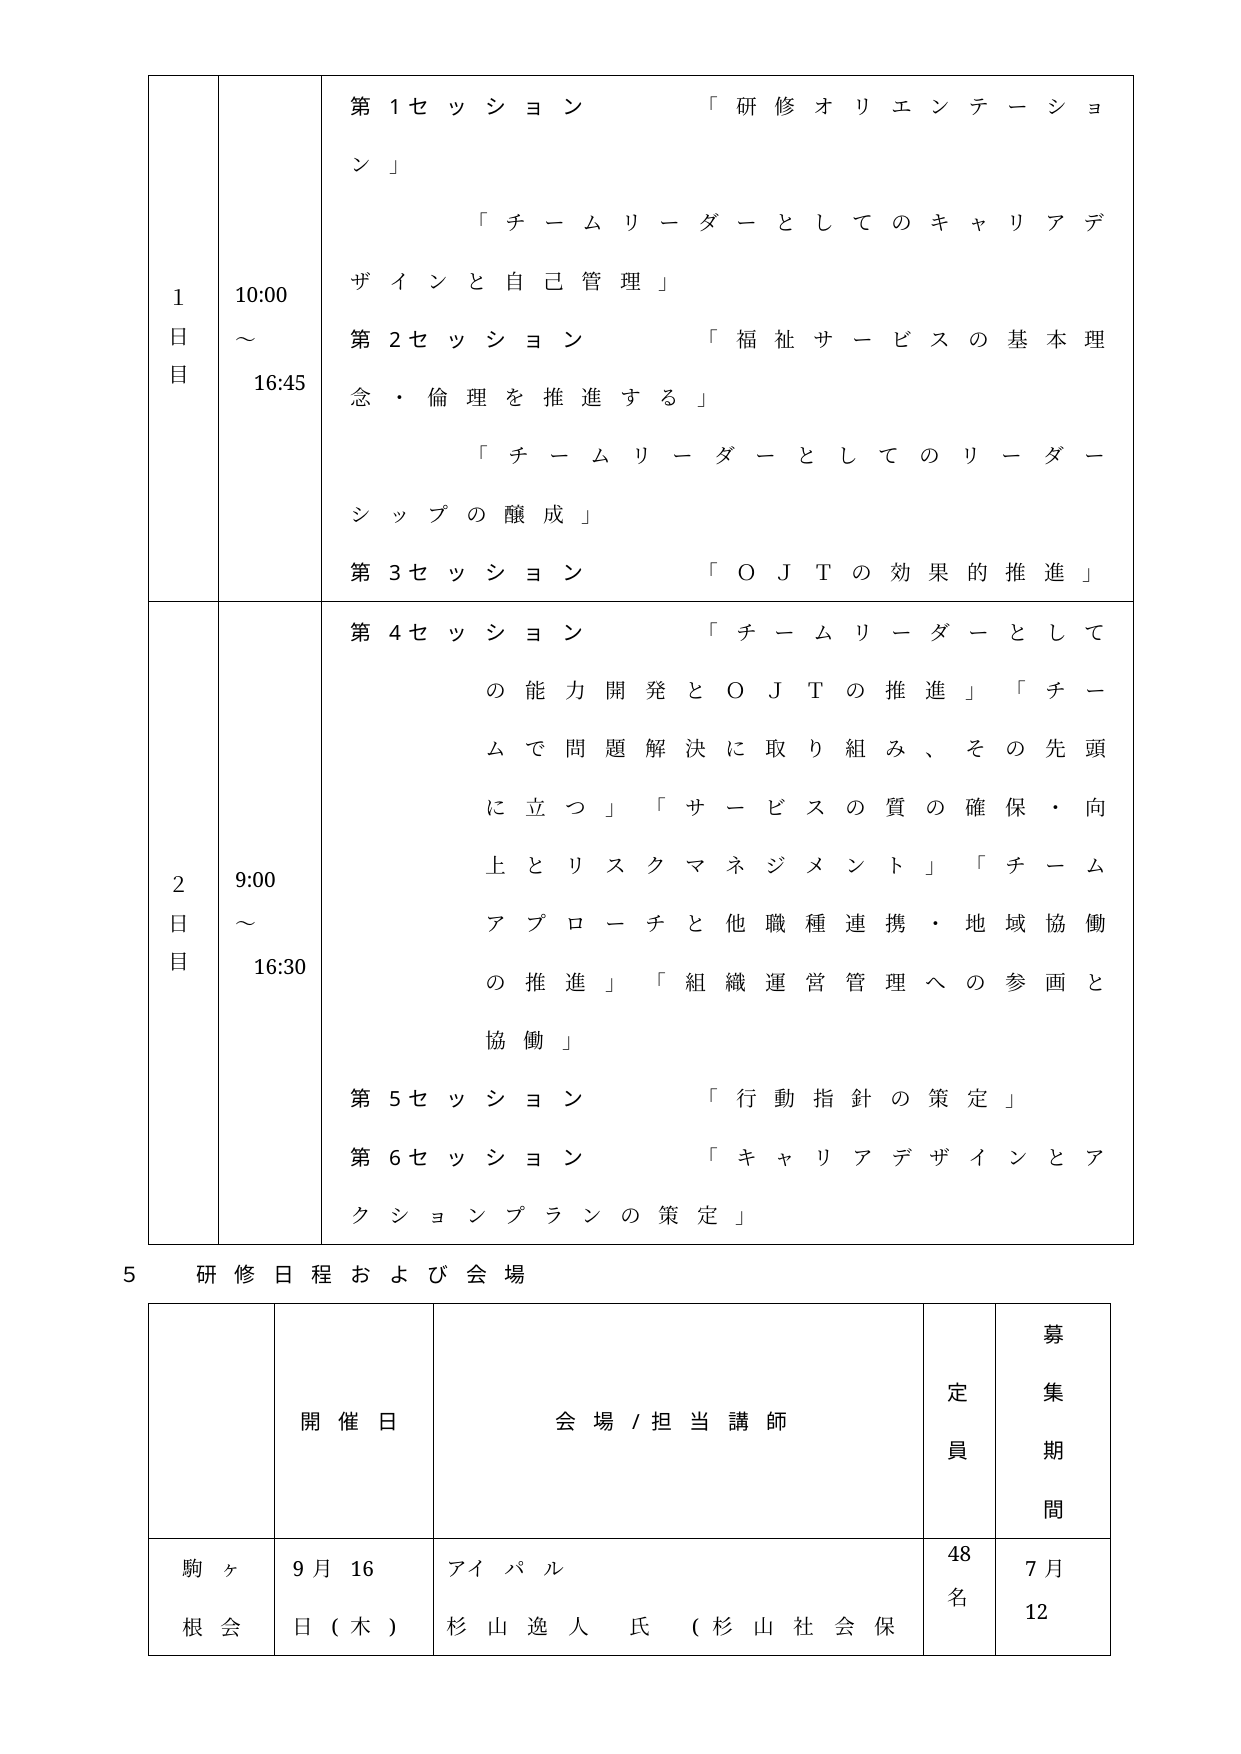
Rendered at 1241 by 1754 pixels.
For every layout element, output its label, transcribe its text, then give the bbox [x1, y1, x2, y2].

table_cell 9月16日(木) ～17日(金) [275, 1539, 433, 1655]
table_cell 10:00～ 16:45 [219, 76, 321, 601]
table_cell 7月12日～ 8月2日 [996, 1539, 1110, 1655]
table_header [149, 1304, 274, 1537]
table_header 開催日 [275, 1304, 433, 1537]
table_cell 第4セッション 「チームリーダーとしての能力開発とＯＪＴの推進」「チームで問題解決に取り組み、その先頭に立つ」「サービスの質の確保・向上とリスクマネジメント」「チームアプローチと他職種連携・地域協働の推進」「組織運営管理への参画と協働」 第5セッション 「行動指針の策定」 第6セッション 「キャリアデザインとアクションプランの策定」 [322, 602, 1133, 1244]
table_cell 駒ヶ根会場 [149, 1539, 274, 1655]
table_cell 第1セッション 「研修オリエンテーション」 「チームリーダーとしてのキャリアデザインと自己管理」 第2セッション 「福祉サービスの基本理念・倫理を推進する」 「チームリーダーとしてのリーダーシップの醸成」 第3セッション 「ＯＪＴの効果的推進」 [322, 76, 1133, 601]
table_header 会場/担当講師 [434, 1304, 923, 1537]
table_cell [434, 1539, 923, 1655]
table_header 募集期間 [996, 1304, 1110, 1537]
table_cell 9:00～ 16:30 [219, 602, 321, 1244]
table_cell 48名 [924, 1539, 995, 1655]
table_cell １日目 [149, 76, 218, 601]
table_header 定員 [924, 1304, 995, 1537]
text ５ 研修日程および会場 [119, 1245, 1121, 1303]
table_cell ２日目 [149, 602, 218, 1244]
